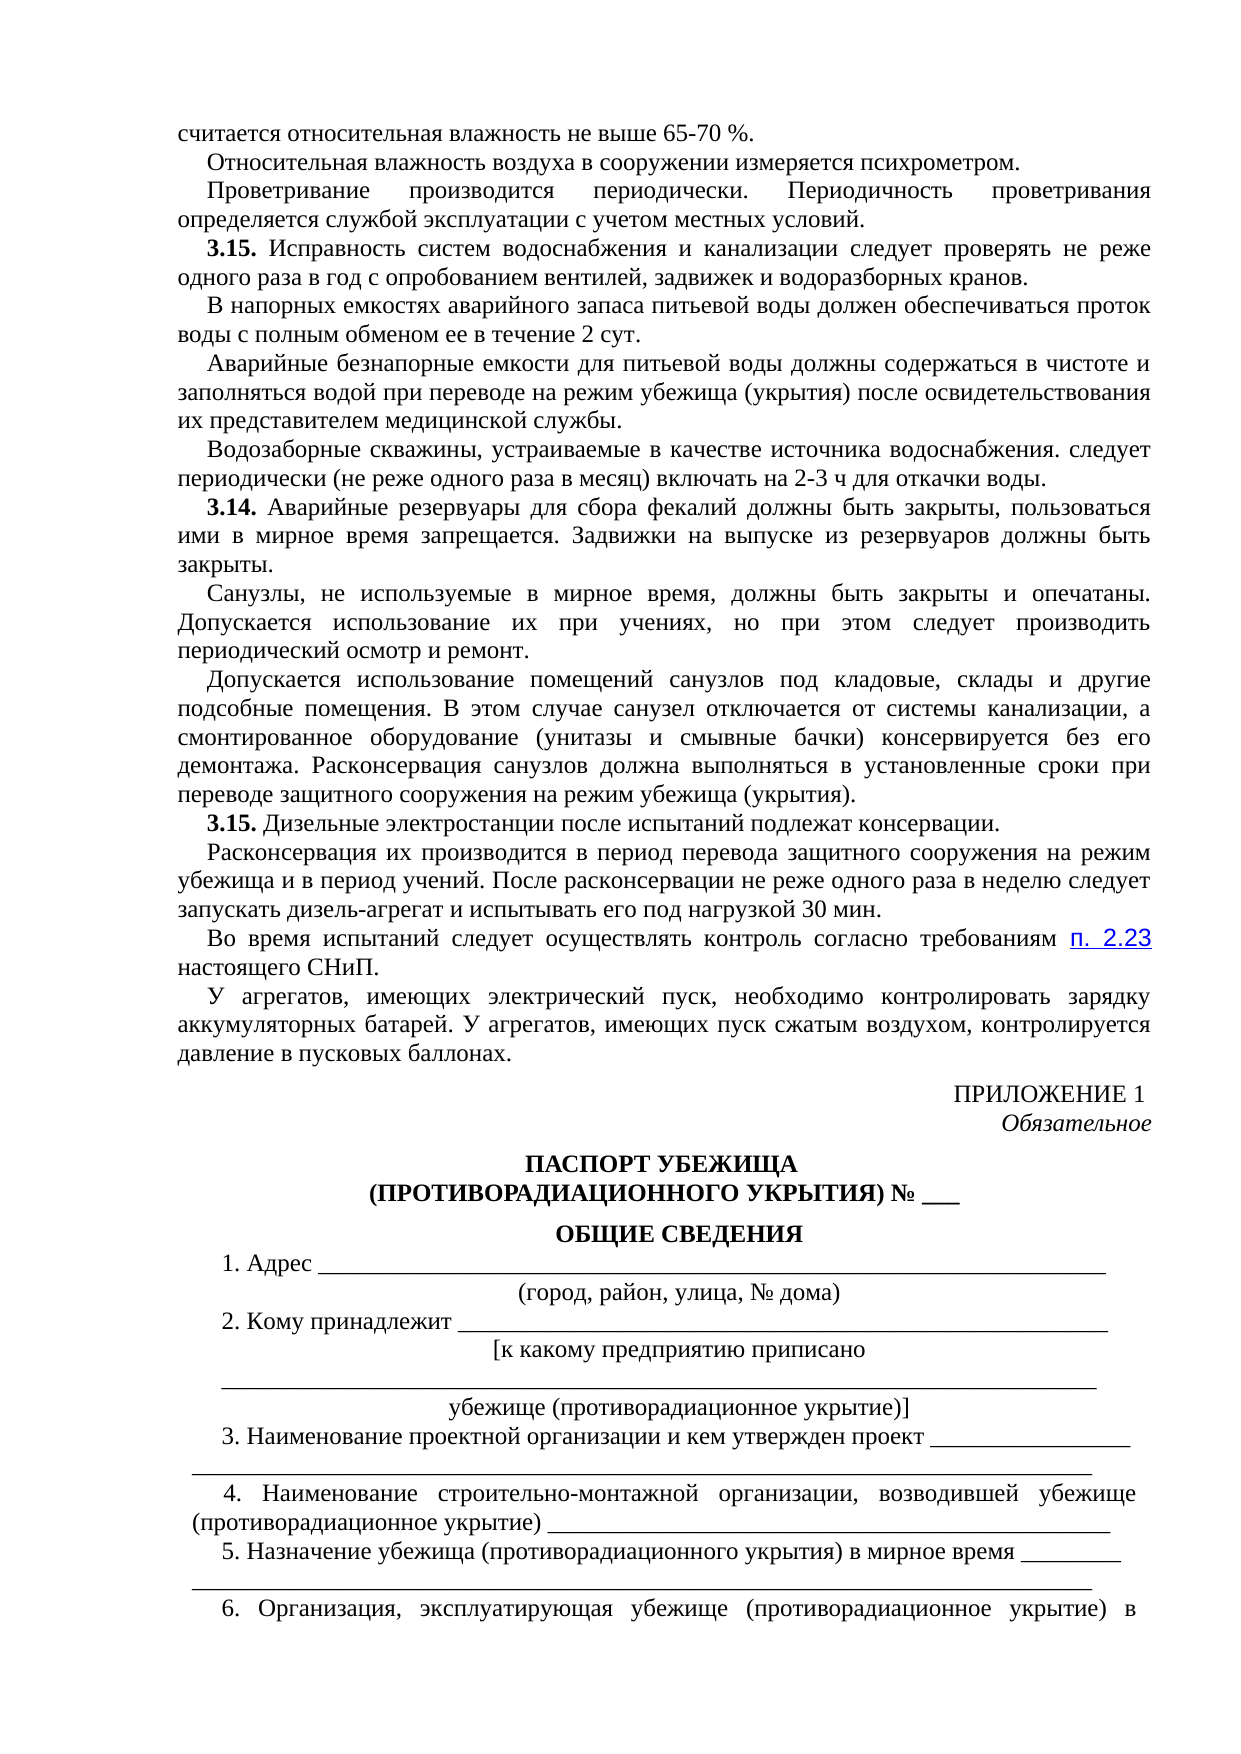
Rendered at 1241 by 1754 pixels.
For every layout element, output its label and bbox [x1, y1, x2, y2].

table_header [177, 118, 1152, 1622]
